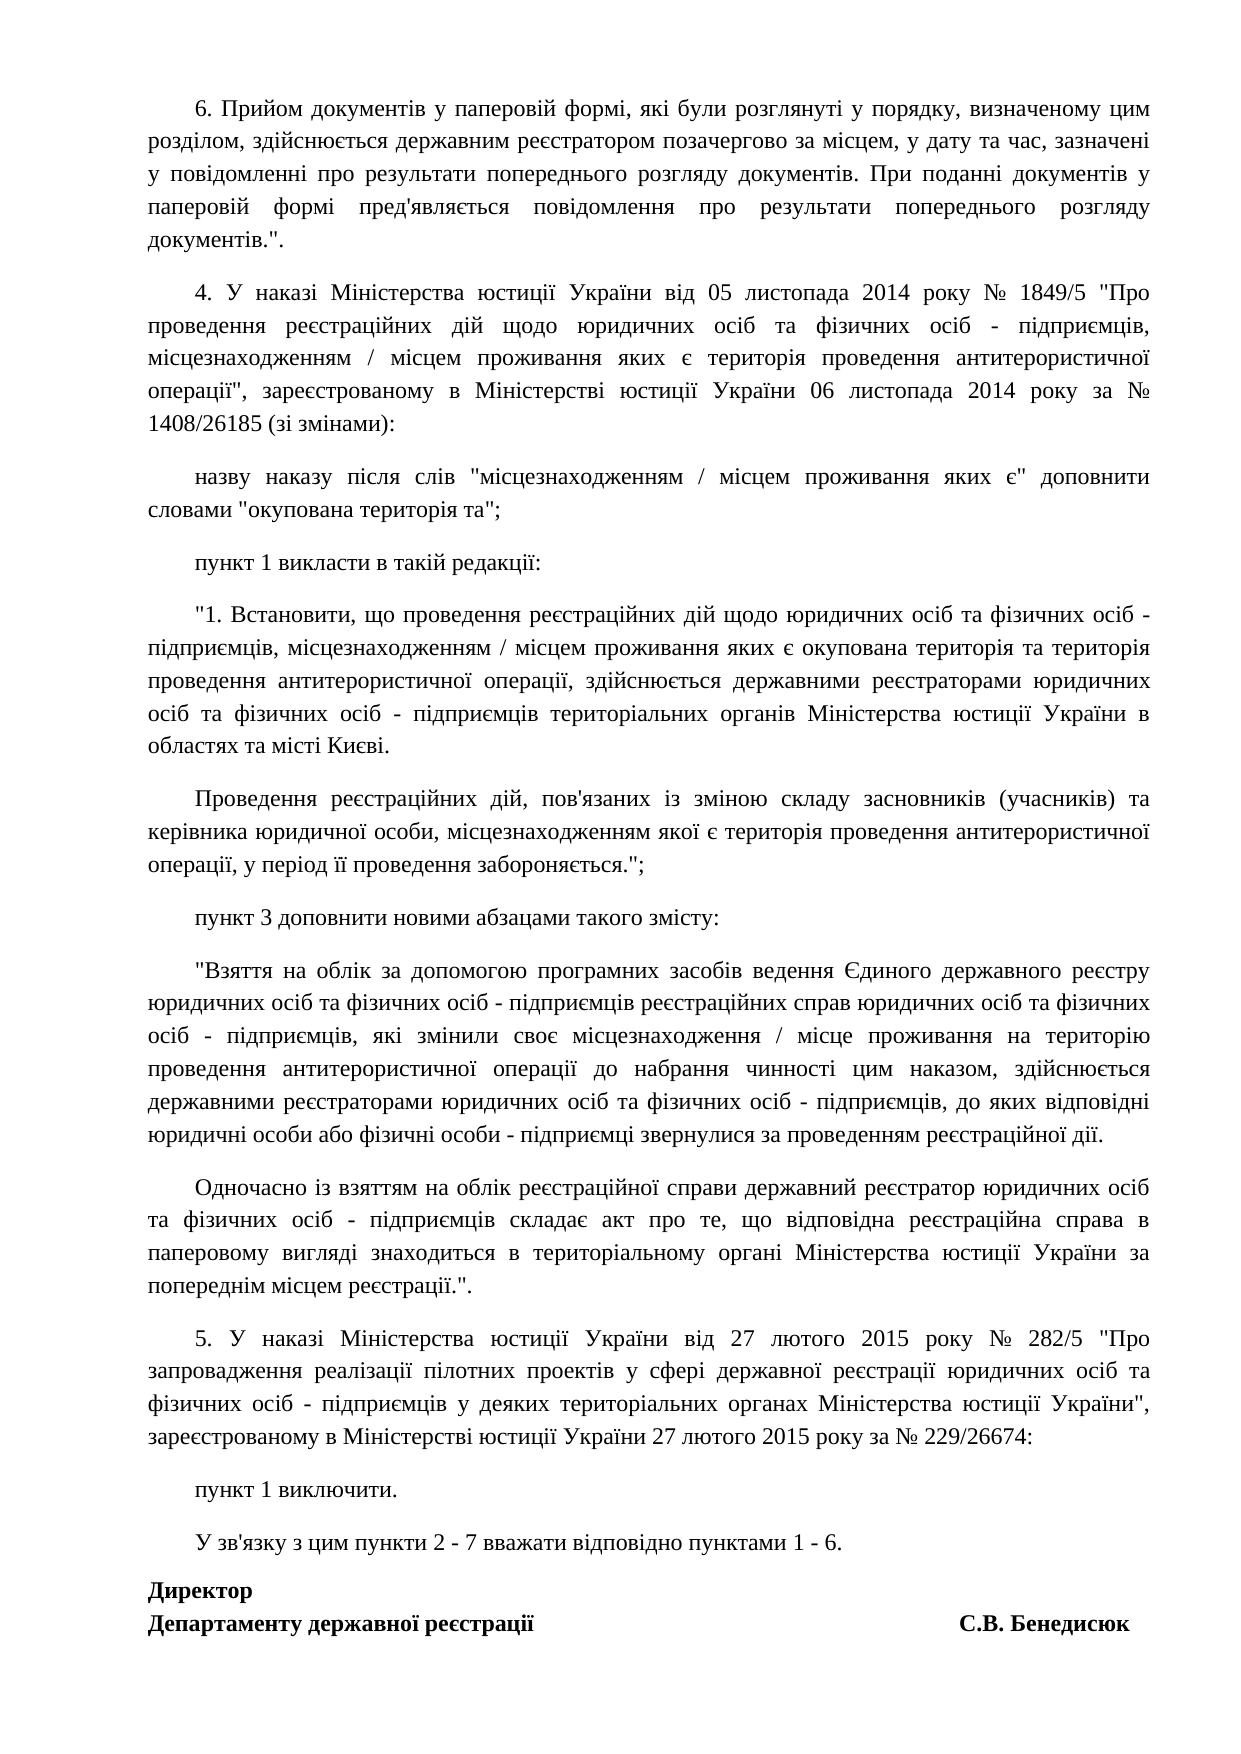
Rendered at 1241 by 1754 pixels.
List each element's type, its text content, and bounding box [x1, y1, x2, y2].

text Проведення реєстраційних дій, пов'язаних із зміною складу засновників (учасників) та керівника юридичної особи, місцезнаходженням якої є територія проведення антитерористичної операції, у період її проведення забороняється."; [148, 779, 1152, 878]
text 5. У наказі Міністерства юстиції України від 27 лютого 2015 року № 282/5 "Про запровадження реалізації пілотних проектів у сфері державної реєстрації юридичних осіб та фізичних осіб - підприємців у деяких територіальних органах Міністерства юстиції України", зареєстрованому в Міністерстві юстиції України 27 лютого 2015 року за № 229/26674: [148, 1318, 1152, 1450]
text У зв'язку з цим пункти 2 - 7 вважати відповідно пунктами 1 - 6. [148, 1523, 1152, 1555]
text Одночасно із взяттям на облік реєстраційної справи державний реєстратор юридичних осіб та фізичних осіб - підприємців складає акт про те, що відповідна реєстраційна справа в паперовому вигляді знаходиться в територіальному органі Міністерства юстиції України за попереднім місцем реєстрації.". [148, 1167, 1152, 1298]
text 4. У наказі Міністерства юстиції України від 05 листопада 2014 року № 1849/5 "Про проведення реєстраційних дій щодо юридичних осіб та фізичних осіб - підприємців, місцезнаходженням / місцем проживання яких є територія проведення антитерористичної операції", зареєстрованому в Міністерстві юстиції України 06 листопада 2014 року за № 1408/26185 (зі змінами): [148, 273, 1152, 437]
text пункт 1 виключити. [148, 1470, 1152, 1503]
text назву наказу після слів "місцезнаходженням / місцем проживання яких є" доповнити словами "окупована територія та"; [148, 457, 1152, 522]
text пункт 3 доповнити новими абзацами такого змісту: [148, 898, 1152, 930]
text пункт 1 викласти в такій редакції: [148, 542, 1152, 575]
text "1. Встановити, що проведення реєстраційних дій щодо юридичних осіб та фізичних осіб - підприємців, місцезнаходженням / місцем проживання яких є окупована територія та територія проведення антитерористичної операції, здійснюється державними реєстраторами юридичних осіб та фізичних осіб - підприємців територіальних органів Міністерства юстиції України в областях та місті Києві. [148, 595, 1152, 759]
text Директор Департаменту державної реєстрації С.В. Бенедисюк [148, 1571, 1152, 1637]
text "Взяття на облік за допомогою програмних засобів ведення Єдиного державного реєстру юридичних осіб та фізичних осіб - підприємців реєстраційних справ юридичних осіб та фізичних осіб - підприємців, які змінили своє місцезнаходження / місце проживання на територію проведення антитерористичної операції до набрання чинності цим наказом, здійснюється державними реєстраторами юридичних осіб та фізичних осіб - підприємців, до яких відповідні юридичні особи або фізичні особи - підприємці звернулися за проведенням реєстраційної дії. [148, 950, 1152, 1147]
text 6. Прийом документів у паперовій формі, які були розглянуті у порядку, визначеному цим розділом, здійснюється державним реєстратором позачергово за місцем, у дату та час, зазначені у повідомленні про результати попереднього розгляду документів. При поданні документів у паперовій формі пред'являється повідомлення про результати попереднього розгляду документів.". [148, 88, 1152, 253]
